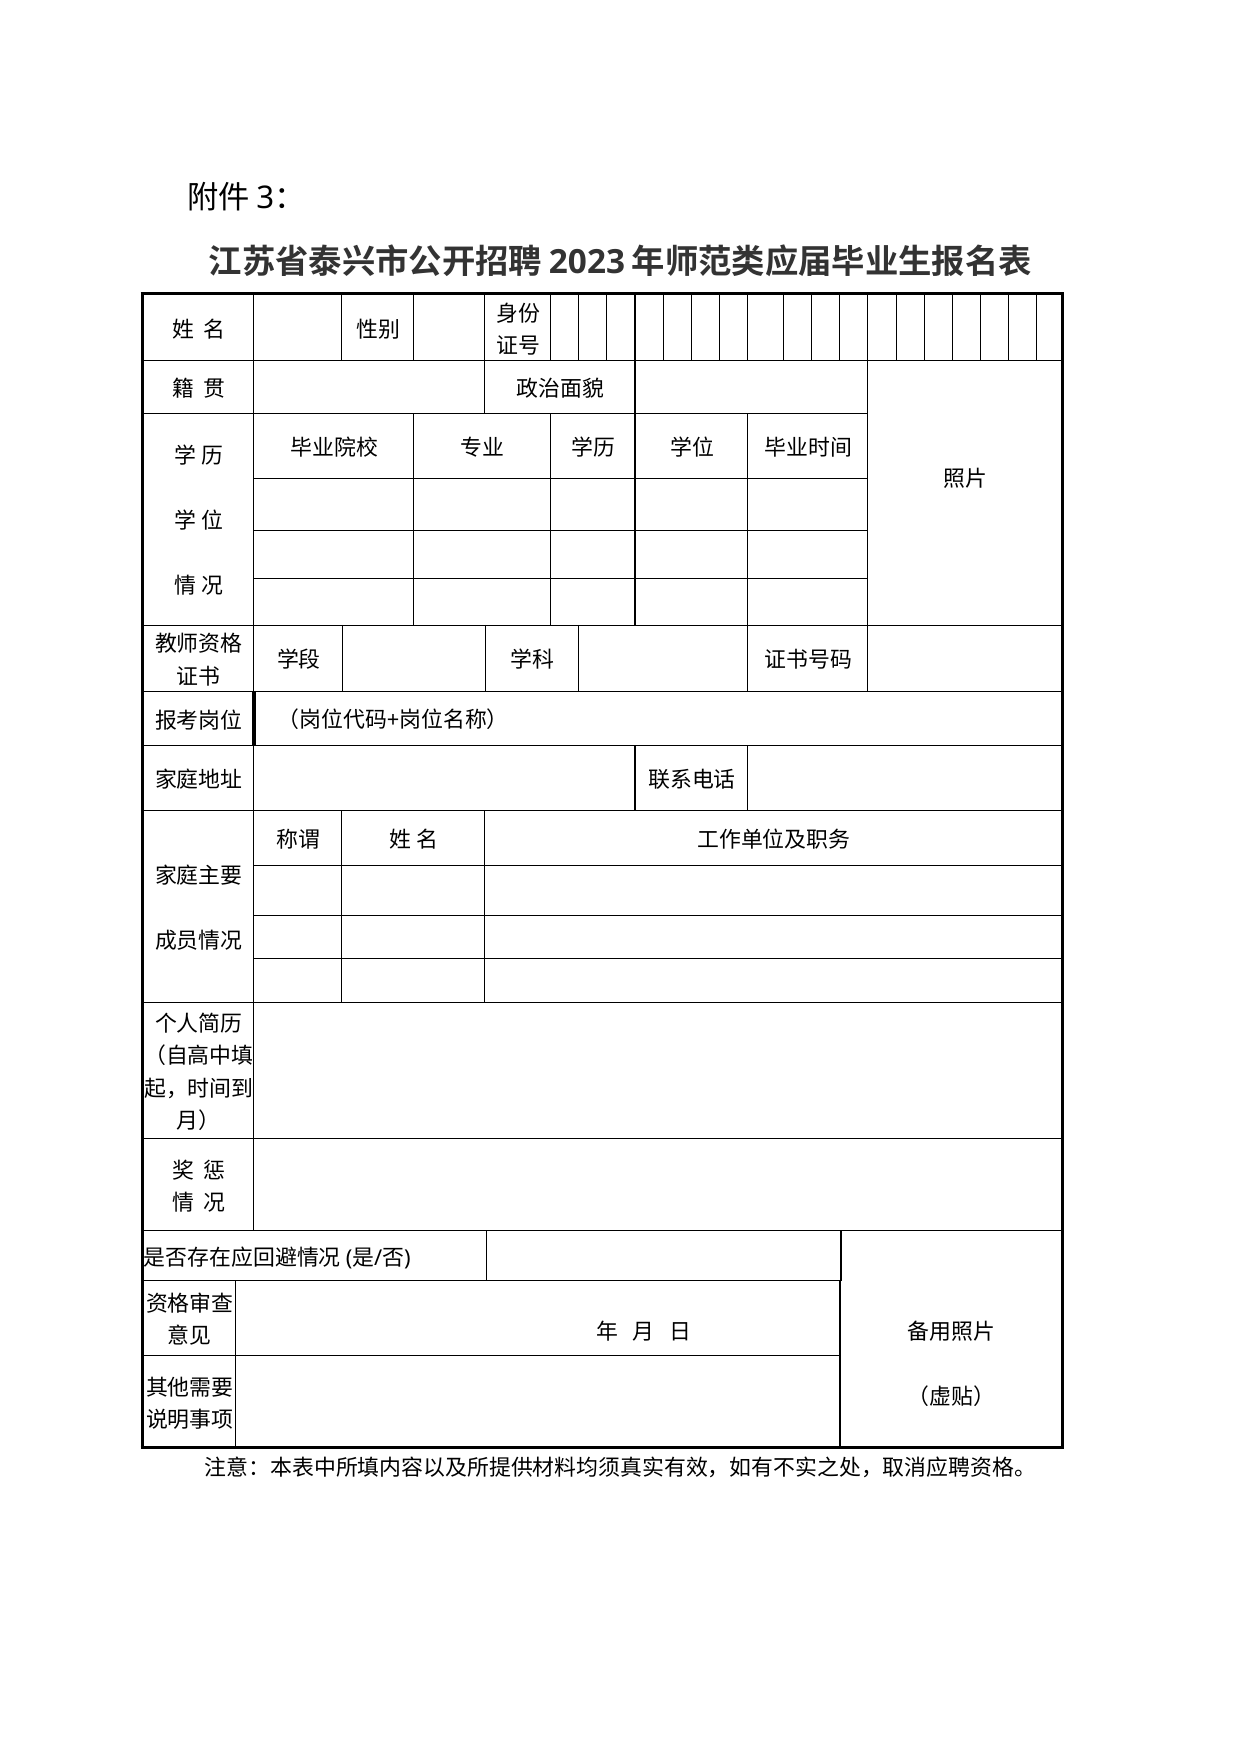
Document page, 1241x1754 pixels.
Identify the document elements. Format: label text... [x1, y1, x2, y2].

table_header [254, 295, 341, 360]
table_cell [748, 531, 867, 578]
table_cell [342, 959, 484, 1002]
table_header [925, 295, 952, 360]
table_cell 个人简历（自高中填起，时间到月） [144, 1003, 253, 1138]
table_header [897, 295, 924, 360]
table_cell 毕业院校 [254, 414, 413, 478]
table_cell 学位 [636, 414, 747, 478]
table_header [414, 295, 484, 360]
table_cell 籍 贯 [144, 361, 253, 413]
table_header [579, 295, 606, 360]
table_cell [842, 1231, 1061, 1280]
table_header [812, 295, 839, 360]
table_cell [342, 866, 484, 914]
text 附件3： [187, 162, 1053, 227]
table_cell 称谓 [254, 811, 341, 865]
table_cell （岗位代码+岗位名称） [256, 692, 1061, 745]
table_cell [636, 479, 747, 530]
table_cell [487, 1231, 840, 1280]
table_header 性别 [342, 295, 413, 360]
table_cell [414, 579, 550, 625]
table_cell 学 历 学 位 情 况 [144, 414, 253, 625]
table_cell [254, 361, 484, 413]
table_cell 照片 [868, 361, 1061, 625]
table_header [981, 295, 1008, 360]
table_cell 政治面貌 [485, 361, 634, 413]
table_cell 学段 [254, 626, 342, 691]
table_cell 家庭地址 [144, 746, 253, 810]
table_cell 学历 [551, 414, 634, 478]
table_cell [551, 479, 634, 530]
table_header 姓 名 [144, 295, 253, 360]
table_cell 专业 [414, 414, 550, 478]
table_cell 工作单位及职务 [485, 811, 1061, 865]
table_cell [636, 579, 747, 625]
table_header [1037, 295, 1061, 360]
table_cell [551, 531, 634, 578]
table_cell [254, 916, 341, 958]
table_cell [254, 579, 413, 625]
table_header [720, 295, 747, 360]
table_header [1009, 295, 1036, 360]
table_cell [579, 626, 747, 691]
table_header [748, 295, 783, 360]
table_cell [254, 531, 413, 578]
table_header [784, 295, 811, 360]
table_cell 年 月 日 [236, 1281, 839, 1355]
table_header 身份证号 [485, 295, 550, 360]
table_header [692, 295, 719, 360]
table_cell [236, 1356, 839, 1446]
table_cell [485, 916, 1061, 958]
table_cell [748, 746, 1061, 810]
table_cell [636, 531, 747, 578]
table_cell [254, 746, 634, 810]
table_header [868, 295, 896, 360]
table_cell [551, 579, 634, 625]
table_cell [254, 1139, 1061, 1230]
table_cell [254, 959, 341, 1002]
table_cell 证书号码 [748, 626, 867, 691]
table_header [664, 295, 691, 360]
table_cell 学科 [486, 626, 578, 691]
table_cell 报考岗位 [144, 692, 252, 745]
table_cell 教师资格 证书 [144, 626, 253, 691]
text 江苏省泰兴市公开招聘2023年师范类应届毕业生报名表 [187, 227, 1053, 292]
table_header [953, 295, 980, 360]
table_cell 奖 惩 情 况 [144, 1139, 253, 1230]
table_cell 姓 名 [342, 811, 484, 865]
table_header [551, 295, 578, 360]
table_cell [748, 579, 867, 625]
table_cell 备用照片 （虚贴） [841, 1280, 1061, 1446]
table_header [607, 295, 634, 360]
table_cell 资格审查意见 [144, 1281, 235, 1355]
table_cell [342, 916, 484, 958]
table_header [636, 295, 663, 360]
table_cell 联系电话 [636, 746, 747, 810]
table_cell 其他需要说明事项 [144, 1356, 235, 1446]
table_cell 毕业时间 [748, 414, 867, 478]
text 注意：本表中所填内容以及所提供材料均须真实有效，如有不实之处，取消应聘资格。 [187, 1449, 1053, 1482]
table_cell [343, 626, 485, 691]
table_cell [254, 866, 341, 914]
table_cell [414, 531, 550, 578]
table_cell [414, 479, 550, 530]
table_cell [868, 626, 1061, 691]
table_cell [485, 959, 1061, 1002]
table_header [840, 295, 867, 360]
table_cell [254, 1003, 1061, 1138]
table_cell [254, 479, 413, 530]
table_cell [748, 479, 867, 530]
table_cell [636, 361, 867, 413]
table_cell [485, 866, 1061, 914]
table_cell 是否存在应回避情况 (是/否) [144, 1231, 486, 1280]
table_cell 家庭主要 成员情况 [144, 811, 253, 1002]
